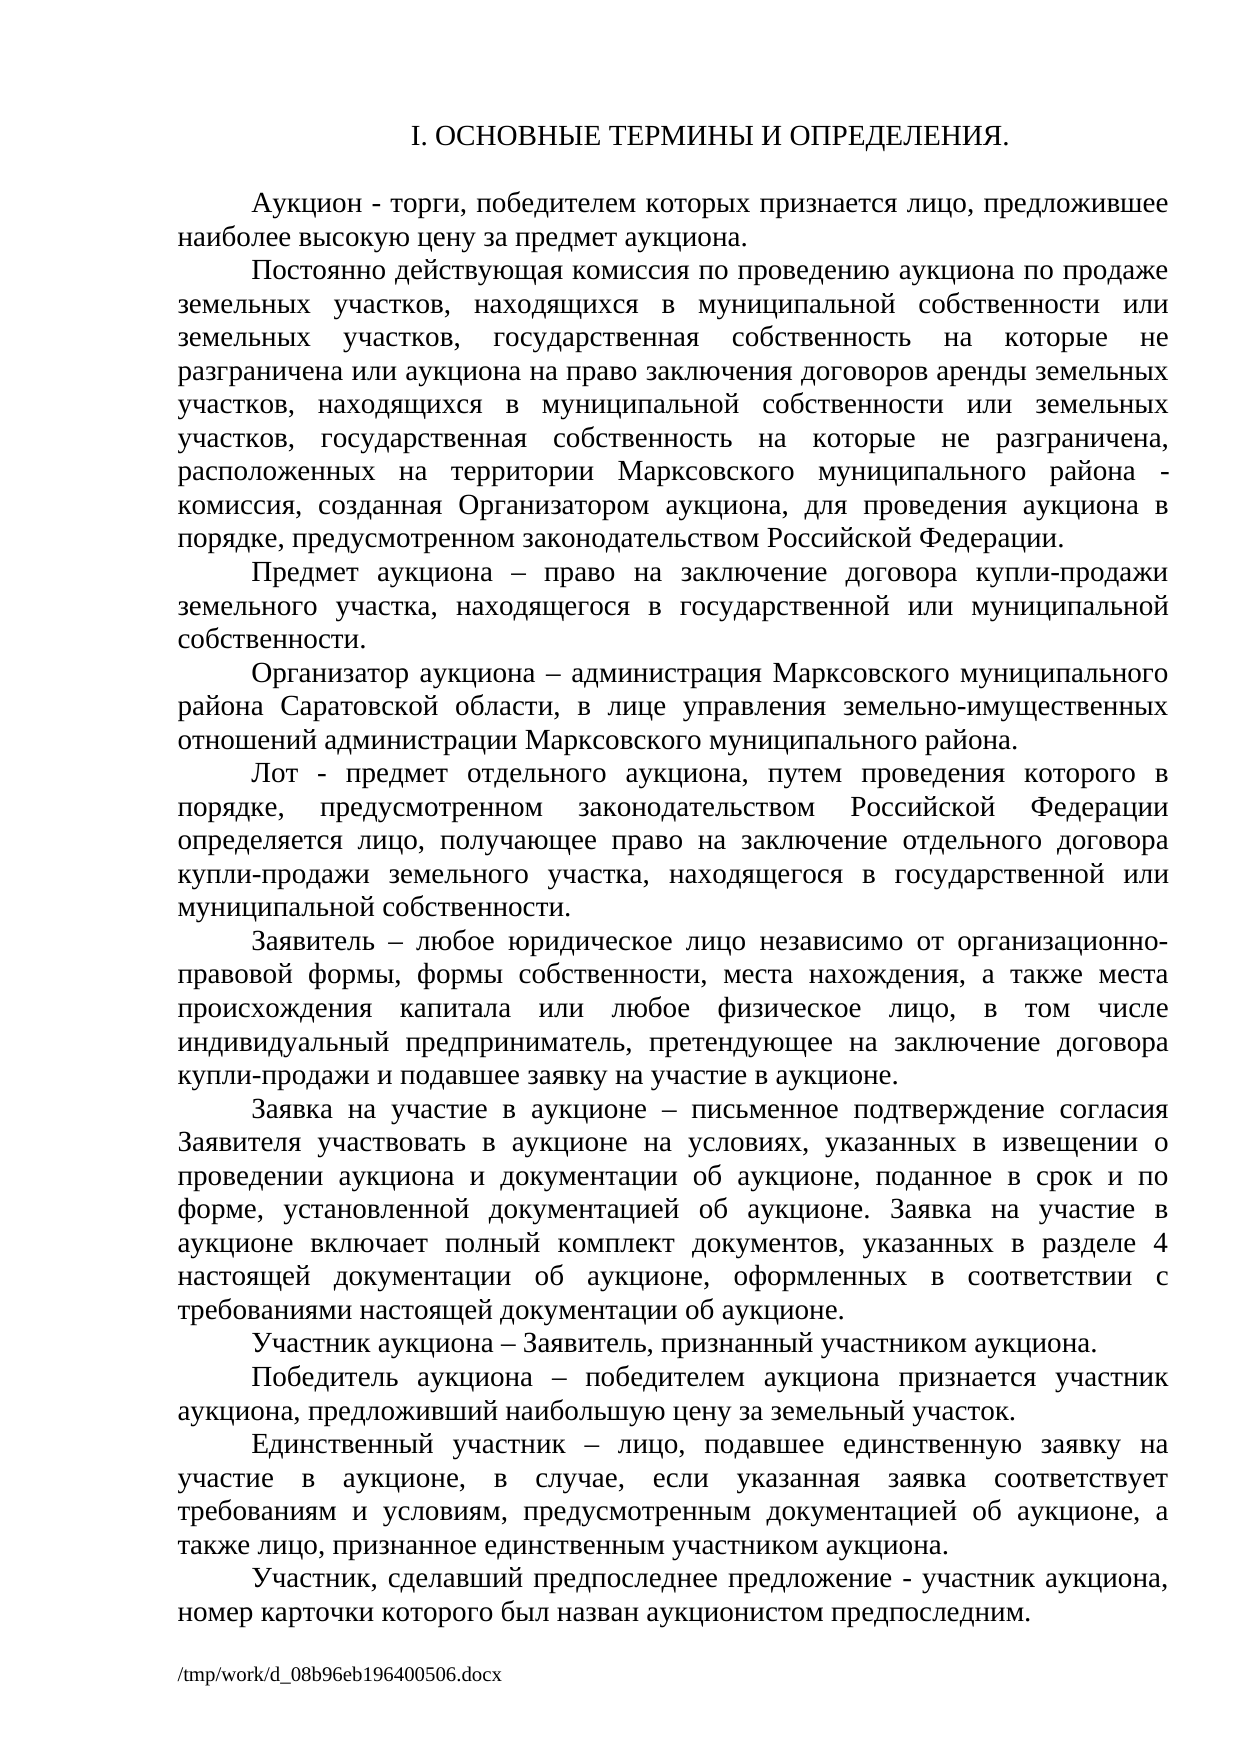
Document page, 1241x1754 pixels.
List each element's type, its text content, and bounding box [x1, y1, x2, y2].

text Лот - предмет отдельного аукциона, путем проведения которого в порядке, предусмотренном законодательством Российской Федерации определяется лицо, получающее право на заключение отдельного договора купли-продажи земельного участка, находящегося в государственной или муниципальной собственности. [177, 755, 1169, 923]
text Участник аукциона – Заявитель, признанный участником аукциона. [177, 1326, 1169, 1359]
text Заявитель – любое юридическое лицо независимо от организационно-правовой формы, формы собственности, места нахождения, а также места происхождения капитала или любое физическое лицо, в том числе индивидуальный предприниматель, претендующее на заключение договора купли-продажи и подавшее заявку на участие в аукционе. [177, 923, 1169, 1091]
text Предмет аукциона – право на заключение договора купли-продажи земельного участка, находящегося в государственной или муниципальной собственности. [177, 554, 1169, 655]
text Аукцион - торги, победителем которых признается лицо, предложившее наиболее высокую цену за предмет аукциона. [177, 185, 1169, 252]
text Заявка на участие в аукционе – письменное подтверждение согласия Заявителя участвовать в аукционе на условиях, указанных в извещении о проведении аукциона и документации об аукционе, поданное в срок и по форме, установленной документацией об аукционе. Заявка на участие в аукционе включает полный комплект документов, указанных в разделе 4 настоящей документации об аукционе, оформленных в соответствии с требованиями настоящей документации об аукционе. [177, 1091, 1169, 1326]
text Постоянно действующая комиссия по проведению аукциона по продаже земельных участков, находящихся в муниципальной собственности или земельных участков, государственная собственность на которые не разграничена или аукциона на право заключения договоров аренды земельных участков, находящихся в муниципальной собственности или земельных участков, государственная собственность на которые не разграничена, расположенных на территории Марксовского муниципального района - комиссия, созданная Организатором аукциона, для проведения аукциона в порядке, предусмотренном законодательством Российской Федерации. [177, 252, 1169, 554]
text Победитель аукциона – победителем аукциона признается участник аукциона, предложивший наибольшую цену за земельный участок. [177, 1359, 1169, 1426]
text Организатор аукциона – администрация Марксовского муниципального района Саратовской области, в лице управления земельно-имущественных отношений администрации Марксовского муниципального района. [177, 655, 1169, 755]
text Участник, сделавший предпоследнее предложение - участник аукциона, номер карточки которого был назван аукционистом предпоследним. [177, 1560, 1169, 1627]
text Единственный участник – лицо, подавшее единственную заявку на участие в аукционе, в случае, если указанная заявка соответствует требованиям и условиям, предусмотренным документацией об аукционе, а также лицо, признанное единственным участником аукциона. [177, 1426, 1169, 1560]
text I. ОСНОВНЫЕ ТЕРМИНЫ И ОПРЕДЕЛЕНИЯ. [177, 118, 1169, 152]
